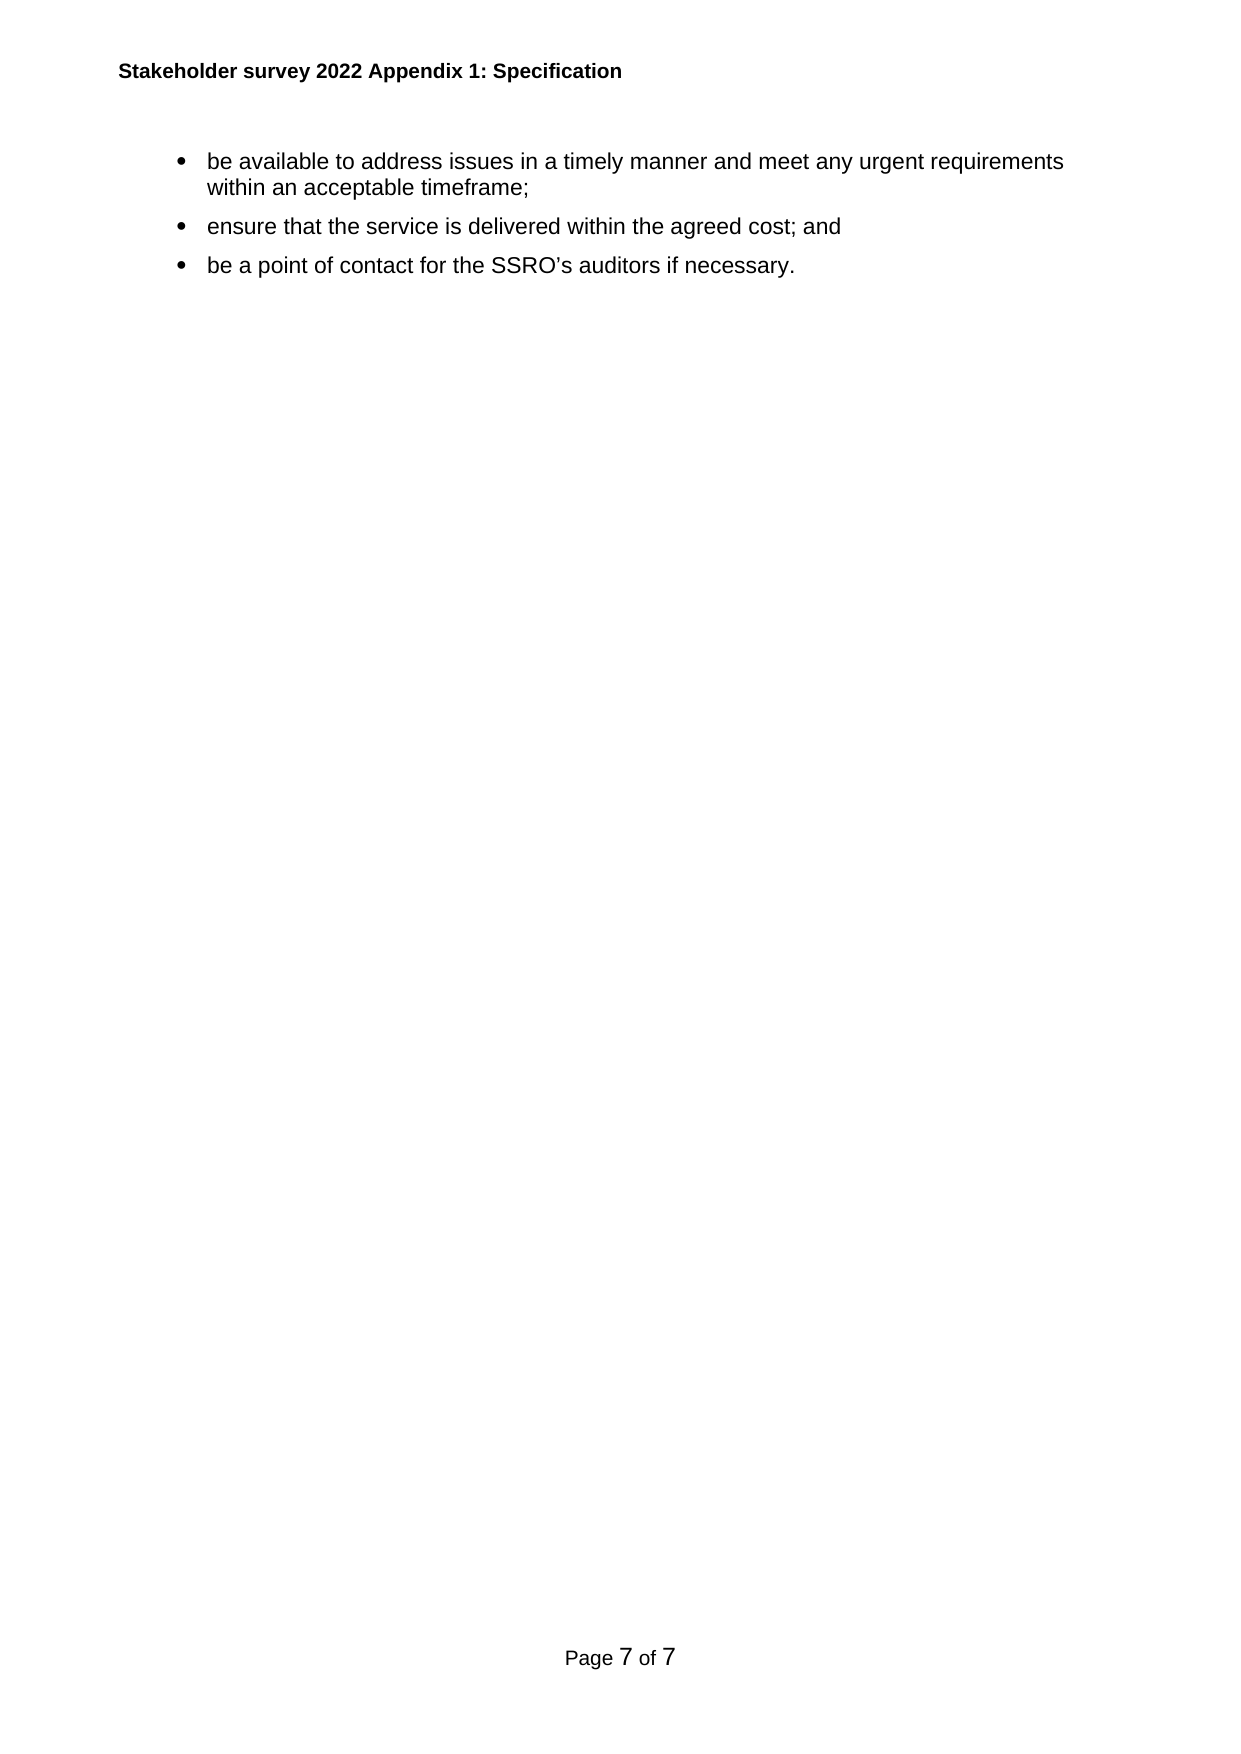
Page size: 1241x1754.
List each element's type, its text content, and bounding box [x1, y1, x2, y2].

list be a point of contact for the SSRO’s auditors if necessary. [177, 252, 1122, 278]
list ensure that the service is delivered within the agreed cost; and [177, 213, 1122, 239]
list be available to address issues in a timely manner and meet any urgent requirements within an acceptable timeframe; [177, 148, 1122, 200]
